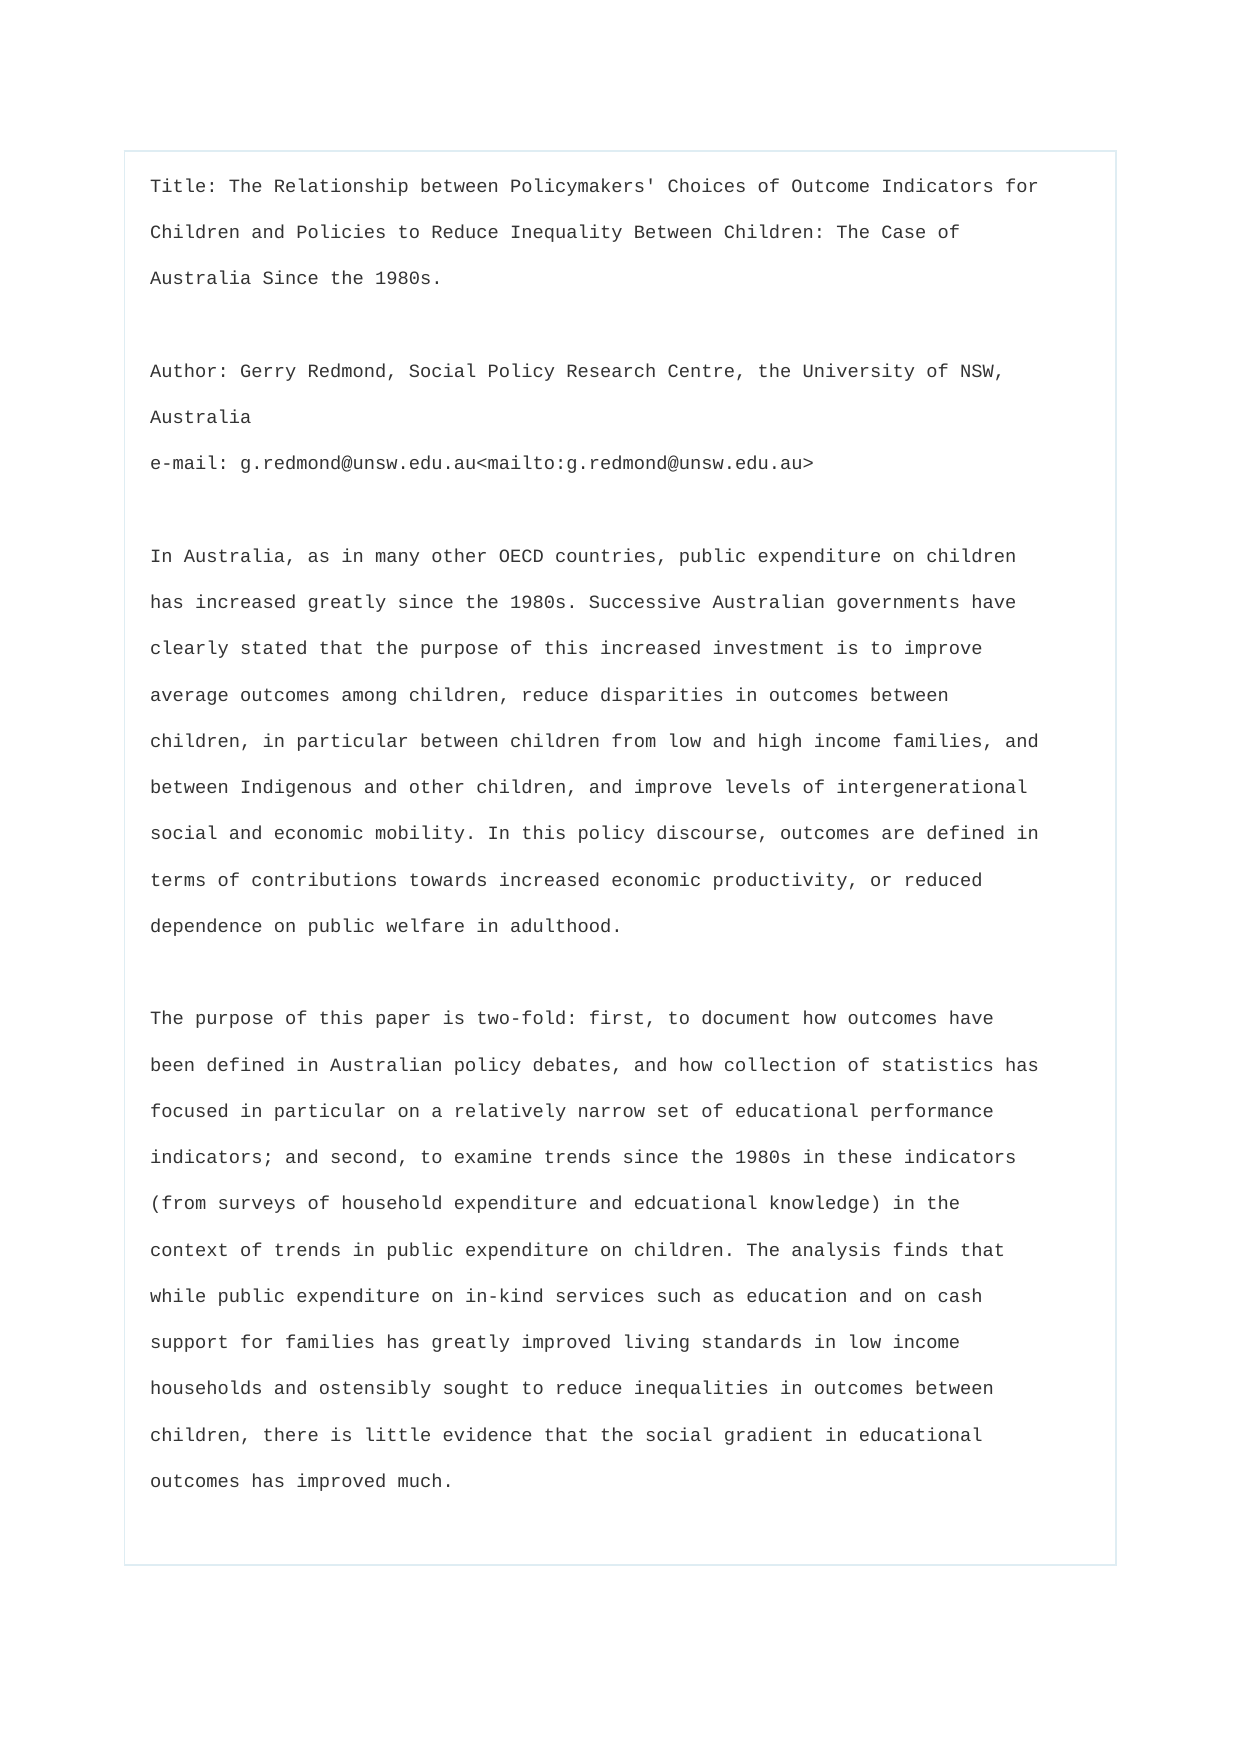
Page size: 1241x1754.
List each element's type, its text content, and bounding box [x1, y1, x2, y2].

text support for families has greatly improved living standards in low income [125, 1306, 1115, 1352]
text been defined in Australian policy debates, and how collection of statistics has [125, 1029, 1115, 1075]
text terms of contributions towards increased economic productivity, or reduced [125, 844, 1115, 890]
text Australia Since the 1980s. [125, 242, 1115, 289]
text between Indigenous and other children, and improve levels of intergenerational [125, 751, 1115, 797]
text outcomes has improved much. [125, 1445, 1115, 1491]
text Australia [125, 381, 1115, 427]
text households and ostensibly sought to reduce inequalities in outcomes between [125, 1352, 1115, 1399]
text clearly stated that the purpose of this increased investment is to improve [125, 612, 1115, 659]
text has increased greatly since the 1980s. Successive Australian governments have [125, 566, 1115, 612]
text dependence on public welfare in adulthood. [125, 890, 1115, 936]
text context of trends in public expenditure on children. The analysis finds that [125, 1214, 1115, 1260]
text Title: The Relationship between Policymakers' Choices of Outcome Indicators for [125, 152, 1115, 196]
text children, in particular between children from low and high income families, and [125, 705, 1115, 751]
text (from surveys of household expenditure and edcuational knowledge) in the [125, 1167, 1115, 1214]
text social and economic mobility. In this policy discourse, outcomes are defined in [125, 797, 1115, 844]
text indicators; and second, to examine trends since the 1980s in these indicators [125, 1121, 1115, 1167]
text focused in particular on a relatively narrow set of educational performance [125, 1075, 1115, 1121]
text Author: Gerry Redmond, Social Policy Research Centre, the University of NSW, [125, 335, 1115, 381]
text The purpose of this paper is two-fold: first, to document how outcomes have [125, 982, 1115, 1029]
text average outcomes among children, reduce disparities in outcomes between [125, 659, 1115, 705]
text children, there is little evidence that the social gradient in educational [125, 1399, 1115, 1445]
text In Australia, as in many other OECD countries, public expenditure on children [125, 520, 1115, 566]
text Children and Policies to Reduce Inequality Between Children: The Case of [125, 196, 1115, 242]
text while public expenditure on in-kind services such as education and on cash [125, 1260, 1115, 1306]
text e-mail: g.redmond@unsw.edu.au<mailto:g.redmond@unsw.edu.au> [125, 427, 1115, 474]
